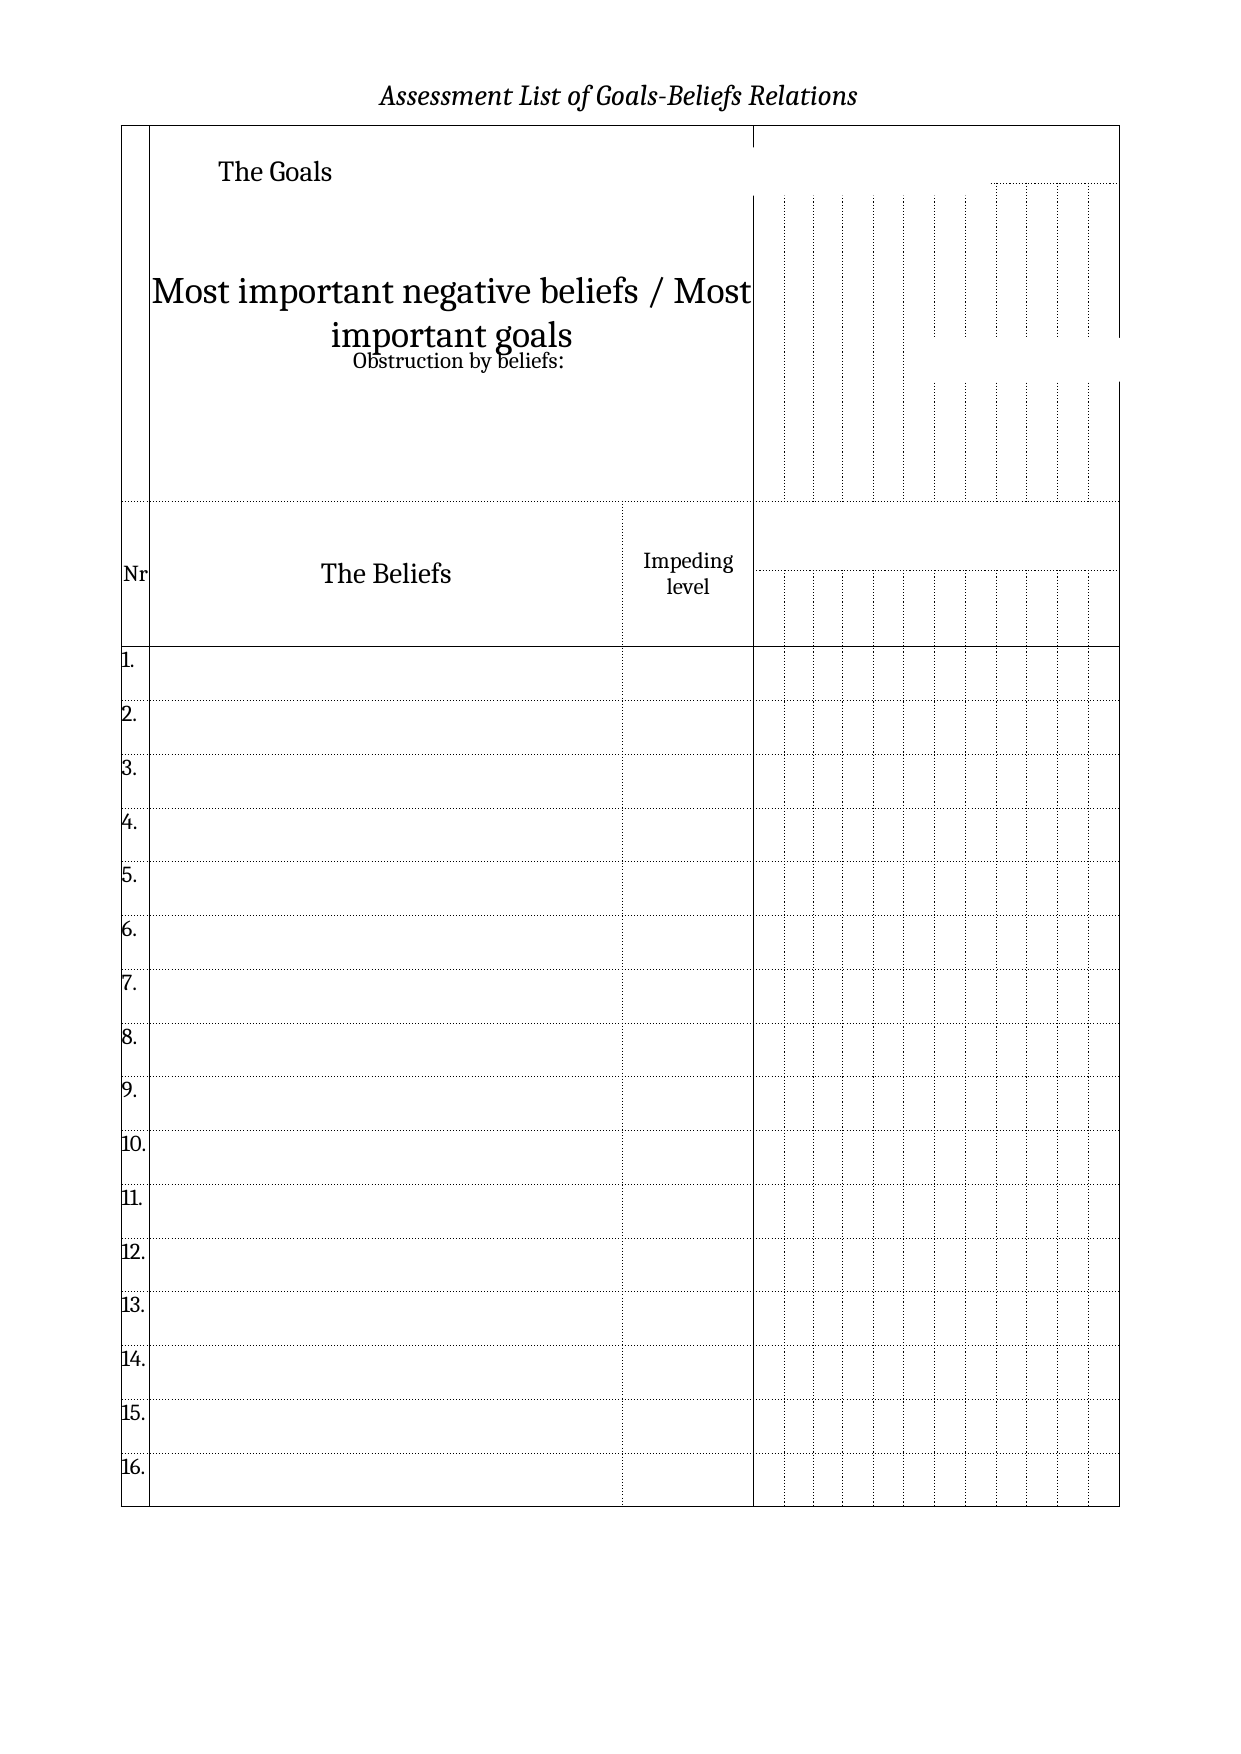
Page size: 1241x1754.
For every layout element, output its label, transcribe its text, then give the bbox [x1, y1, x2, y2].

table_cell [1058, 570, 1088, 646]
table_cell [904, 196, 935, 501]
table_cell [935, 1023, 966, 1076]
table_cell [813, 915, 842, 969]
table_cell [966, 382, 996, 501]
table_cell [996, 1023, 1027, 1076]
table_cell [904, 700, 935, 754]
table_cell [996, 1399, 1027, 1452]
table_cell [623, 1238, 753, 1291]
table_cell [1088, 647, 1119, 700]
table_cell [966, 700, 996, 754]
table_cell [813, 969, 842, 1022]
table_cell [785, 1399, 813, 1452]
table_cell [873, 808, 904, 861]
table_cell [1027, 1076, 1058, 1130]
table_cell [843, 915, 873, 969]
table_header [904, 126, 935, 147]
table_cell [1088, 501, 1119, 570]
table_cell [843, 969, 873, 1022]
table_cell [843, 861, 873, 915]
table_cell [904, 1291, 935, 1345]
table_cell [122, 1130, 149, 1184]
table_cell [122, 1238, 149, 1291]
table_cell [1027, 754, 1058, 807]
table_cell [150, 1130, 622, 1184]
table_cell [1088, 700, 1119, 754]
table_cell [843, 808, 873, 861]
table_cell [873, 861, 904, 915]
table_cell [966, 1453, 996, 1506]
table_cell [935, 196, 966, 337]
table_cell [1027, 969, 1058, 1022]
table_cell [813, 1345, 842, 1399]
table_cell [785, 915, 813, 969]
table_cell [904, 501, 935, 570]
table_header [122, 126, 149, 501]
table_cell [1088, 382, 1119, 501]
table_cell [966, 969, 996, 1022]
table_cell [904, 969, 935, 1022]
table_cell [996, 1453, 1027, 1506]
table_cell [935, 754, 966, 807]
table_cell [150, 1399, 622, 1452]
table_cell [813, 1453, 842, 1506]
table_cell [904, 808, 935, 861]
table_cell [1027, 382, 1058, 501]
table_cell [873, 1023, 904, 1076]
table_cell [754, 861, 784, 915]
table_cell [996, 861, 1027, 915]
table_cell [754, 501, 784, 570]
table_cell [1088, 754, 1119, 807]
table_cell [150, 808, 622, 861]
table_cell [1058, 647, 1088, 700]
table_cell [785, 700, 813, 754]
table_cell [623, 969, 753, 1022]
table_cell [904, 1345, 935, 1399]
table_cell [1027, 1184, 1058, 1237]
table_cell [904, 1399, 935, 1452]
table_cell [873, 1453, 904, 1506]
table_cell [1027, 1291, 1058, 1345]
table_cell [1088, 1130, 1119, 1184]
table_cell [150, 754, 622, 807]
table_cell [1027, 1130, 1058, 1184]
table_cell [873, 501, 904, 570]
table_cell [754, 915, 784, 969]
table_cell [754, 1076, 784, 1130]
table_cell [843, 1345, 873, 1399]
table_cell [996, 700, 1027, 754]
table_cell [1027, 808, 1058, 861]
table_cell [813, 1238, 842, 1291]
table_cell [122, 754, 149, 807]
table_cell [623, 1130, 753, 1184]
table_cell [843, 1076, 873, 1130]
table_cell [873, 915, 904, 969]
table_cell [996, 1184, 1027, 1237]
table_cell [873, 969, 904, 1022]
table_cell [1058, 1345, 1088, 1399]
table_header [1058, 126, 1088, 183]
table_cell [623, 861, 753, 915]
table_cell [966, 1345, 996, 1399]
table_cell [843, 1291, 873, 1345]
text Assessment List of Goals-Beliefs Relations [75, 79, 1165, 113]
table_cell [873, 1345, 904, 1399]
table_cell [1058, 1291, 1088, 1345]
table_cell [996, 1291, 1027, 1345]
table_cell [785, 1345, 813, 1399]
table_cell [935, 1291, 966, 1345]
table_cell [150, 861, 622, 915]
table_cell [935, 861, 966, 915]
table_cell [813, 1076, 842, 1130]
table_cell [1027, 647, 1058, 700]
table_cell [966, 183, 996, 337]
table_cell [873, 1130, 904, 1184]
table_cell [1058, 754, 1088, 807]
table_cell [966, 861, 996, 915]
table_cell [873, 1238, 904, 1291]
table_cell [623, 1345, 753, 1399]
table_cell [1088, 1345, 1119, 1399]
table_cell [935, 501, 966, 570]
table_cell [122, 808, 149, 861]
table_cell [873, 1184, 904, 1237]
table_cell [966, 754, 996, 807]
table_cell [1058, 382, 1088, 501]
table_cell [873, 1291, 904, 1345]
table_cell [785, 1184, 813, 1237]
table_cell [1027, 700, 1058, 754]
table_cell [873, 647, 904, 700]
table_cell [122, 1345, 149, 1399]
table_cell [843, 196, 873, 501]
table_cell [1088, 570, 1119, 646]
table_cell [1058, 183, 1088, 337]
table_cell [996, 647, 1027, 700]
table_cell [873, 1399, 904, 1452]
table_cell [1088, 969, 1119, 1022]
table_cell [122, 647, 149, 700]
table_cell [623, 808, 753, 861]
table_cell [150, 700, 622, 754]
table_cell [785, 570, 813, 646]
table_cell [1027, 501, 1058, 570]
table_cell [904, 647, 935, 700]
table_cell [813, 861, 842, 915]
table_cell [1088, 808, 1119, 861]
table_cell [1027, 183, 1058, 337]
table_cell [813, 1399, 842, 1452]
table_cell [935, 570, 966, 646]
table_cell [1058, 700, 1088, 754]
table_cell [623, 647, 753, 700]
table_cell [1027, 861, 1058, 915]
table_cell [1088, 183, 1119, 337]
table_header [754, 126, 784, 147]
table_header [966, 126, 996, 183]
table_cell [754, 969, 784, 1022]
table_cell [1088, 861, 1119, 915]
table_cell [1058, 1023, 1088, 1076]
table_cell [935, 382, 966, 501]
table_cell [1088, 1076, 1119, 1130]
table_cell [813, 1291, 842, 1345]
table_cell [843, 1238, 873, 1291]
table_cell [785, 1453, 813, 1506]
table_cell [843, 1130, 873, 1184]
table_cell [150, 1345, 622, 1399]
table_cell [966, 915, 996, 969]
table_cell [754, 1023, 784, 1076]
table_cell [843, 570, 873, 646]
table_cell [623, 754, 753, 807]
table_cell [904, 754, 935, 807]
table_cell [1058, 861, 1088, 915]
table_cell [935, 915, 966, 969]
table_cell [754, 754, 784, 807]
table_cell [996, 382, 1027, 501]
table_cell [996, 1345, 1027, 1399]
table_cell [623, 700, 753, 754]
table_cell [996, 183, 1027, 337]
table_cell [122, 1453, 149, 1506]
table_cell [785, 196, 813, 501]
table_cell [873, 1076, 904, 1130]
table_cell [935, 647, 966, 700]
table_header [785, 126, 813, 147]
table_cell [935, 1130, 966, 1184]
table_cell [813, 700, 842, 754]
table_cell [1088, 1399, 1119, 1452]
table_cell [1058, 1076, 1088, 1130]
table_cell [1027, 1345, 1058, 1399]
table_cell [966, 501, 996, 570]
table_cell [843, 1399, 873, 1452]
table_cell [623, 915, 753, 969]
table_cell [935, 1238, 966, 1291]
table_cell [996, 1238, 1027, 1291]
table_cell [966, 1023, 996, 1076]
table_cell [754, 1291, 784, 1345]
table_cell [996, 501, 1027, 570]
table_cell [150, 647, 622, 700]
table_cell [754, 808, 784, 861]
table_cell [122, 700, 149, 754]
table_cell [150, 1291, 622, 1345]
table_cell [1058, 969, 1088, 1022]
table_cell [873, 196, 904, 501]
table_cell [935, 1345, 966, 1399]
table_cell [935, 1399, 966, 1452]
table_cell [966, 1076, 996, 1130]
table_cell [785, 754, 813, 807]
table_cell [623, 1184, 753, 1237]
table_cell [873, 754, 904, 807]
table_cell [904, 1238, 935, 1291]
table_header [1027, 126, 1058, 183]
table_cell [996, 754, 1027, 807]
table_cell [1058, 1453, 1088, 1506]
table_cell [935, 700, 966, 754]
table_cell [785, 969, 813, 1022]
table_cell [122, 1399, 149, 1452]
table_cell [754, 700, 784, 754]
table_cell [904, 1023, 935, 1076]
table_cell [754, 647, 784, 700]
table_cell [1058, 1130, 1088, 1184]
table_cell [785, 1238, 813, 1291]
table_cell [150, 1184, 622, 1237]
table_cell [996, 915, 1027, 969]
table_cell [1088, 1238, 1119, 1291]
table_cell [1088, 1184, 1119, 1237]
table_cell [813, 570, 842, 646]
table_cell [122, 861, 149, 915]
table_cell [150, 915, 622, 969]
table_cell [996, 1076, 1027, 1130]
table_cell [1027, 570, 1058, 646]
table_cell [150, 969, 622, 1022]
table_cell Impeding level [623, 501, 753, 646]
table_cell [785, 1023, 813, 1076]
table_cell [1058, 915, 1088, 969]
table_cell [904, 1453, 935, 1506]
table_cell [966, 570, 996, 646]
table_cell [122, 1291, 149, 1345]
table_cell [1058, 501, 1088, 570]
table_cell [813, 808, 842, 861]
table_cell [1027, 915, 1058, 969]
table_cell [623, 1399, 753, 1452]
table_cell [813, 1184, 842, 1237]
table_cell [754, 1238, 784, 1291]
table_cell [785, 1076, 813, 1130]
table_cell [966, 1399, 996, 1452]
table_cell [904, 915, 935, 969]
table_cell [1088, 915, 1119, 969]
table_cell [1088, 1453, 1119, 1506]
table_cell [1027, 1238, 1058, 1291]
table_cell [904, 861, 935, 915]
table_cell [904, 1130, 935, 1184]
table_cell [150, 1453, 622, 1506]
table_cell [813, 754, 842, 807]
table_cell [966, 1130, 996, 1184]
table_cell [843, 1184, 873, 1237]
table_cell [754, 1345, 784, 1399]
table_cell [1027, 1399, 1058, 1452]
table_cell [122, 1076, 149, 1130]
table_cell [843, 1453, 873, 1506]
table_cell [1088, 1291, 1119, 1345]
table_cell [150, 1023, 622, 1076]
table_cell [935, 1076, 966, 1130]
table_header [1088, 126, 1119, 183]
table_cell [966, 647, 996, 700]
table_cell [122, 1184, 149, 1237]
table_cell [843, 1023, 873, 1076]
table_cell [935, 1184, 966, 1237]
table_cell [1058, 808, 1088, 861]
table_cell [843, 700, 873, 754]
table_cell [996, 969, 1027, 1022]
table_cell [996, 570, 1027, 646]
table_cell [754, 1453, 784, 1506]
table_cell [754, 1184, 784, 1237]
table_cell [996, 808, 1027, 861]
table_cell [966, 808, 996, 861]
table_header [996, 126, 1027, 183]
table_cell [785, 808, 813, 861]
table_cell [966, 1291, 996, 1345]
table_cell [813, 1023, 842, 1076]
table_cell [1027, 1023, 1058, 1076]
table_cell [873, 700, 904, 754]
table_header Most important negative beliefs / Most important goals [150, 126, 753, 501]
table_cell [122, 969, 149, 1022]
table_header [843, 126, 873, 147]
table_cell [122, 915, 149, 969]
table_cell [785, 501, 813, 570]
table_cell [935, 1453, 966, 1506]
table_cell [813, 196, 842, 501]
table_cell [843, 647, 873, 700]
table_cell [1088, 1023, 1119, 1076]
table_cell The Beliefs [150, 501, 622, 646]
table_header [935, 126, 966, 147]
table_cell [996, 1130, 1027, 1184]
table_cell [785, 647, 813, 700]
table_cell [904, 1076, 935, 1130]
table_cell [843, 754, 873, 807]
table_cell [904, 1184, 935, 1237]
table_cell [150, 1076, 622, 1130]
table_cell [966, 1184, 996, 1237]
table_cell [966, 1238, 996, 1291]
table_cell [623, 1291, 753, 1345]
table_cell [1058, 1184, 1088, 1237]
table_cell [1058, 1238, 1088, 1291]
table_cell [785, 1291, 813, 1345]
table_cell [1027, 1453, 1058, 1506]
table_header [873, 126, 904, 147]
table_cell [754, 196, 784, 501]
table_cell [122, 1023, 149, 1076]
table_cell [754, 1130, 784, 1184]
table_cell [623, 1453, 753, 1506]
table_cell [150, 1238, 622, 1291]
table_header [813, 126, 842, 147]
table_cell [1058, 1399, 1088, 1452]
table_cell [785, 1130, 813, 1184]
table_cell [785, 861, 813, 915]
table_cell [754, 1399, 784, 1452]
table_cell [813, 647, 842, 700]
table_cell [935, 969, 966, 1022]
table_cell Nr [122, 501, 149, 646]
table_cell [873, 570, 904, 646]
table_cell [754, 570, 784, 646]
table_cell [813, 1130, 842, 1184]
table_cell [813, 501, 842, 570]
table_cell [623, 1076, 753, 1130]
table_cell [935, 808, 966, 861]
table_cell [623, 1023, 753, 1076]
table_cell [843, 501, 873, 570]
table_cell [904, 570, 935, 646]
